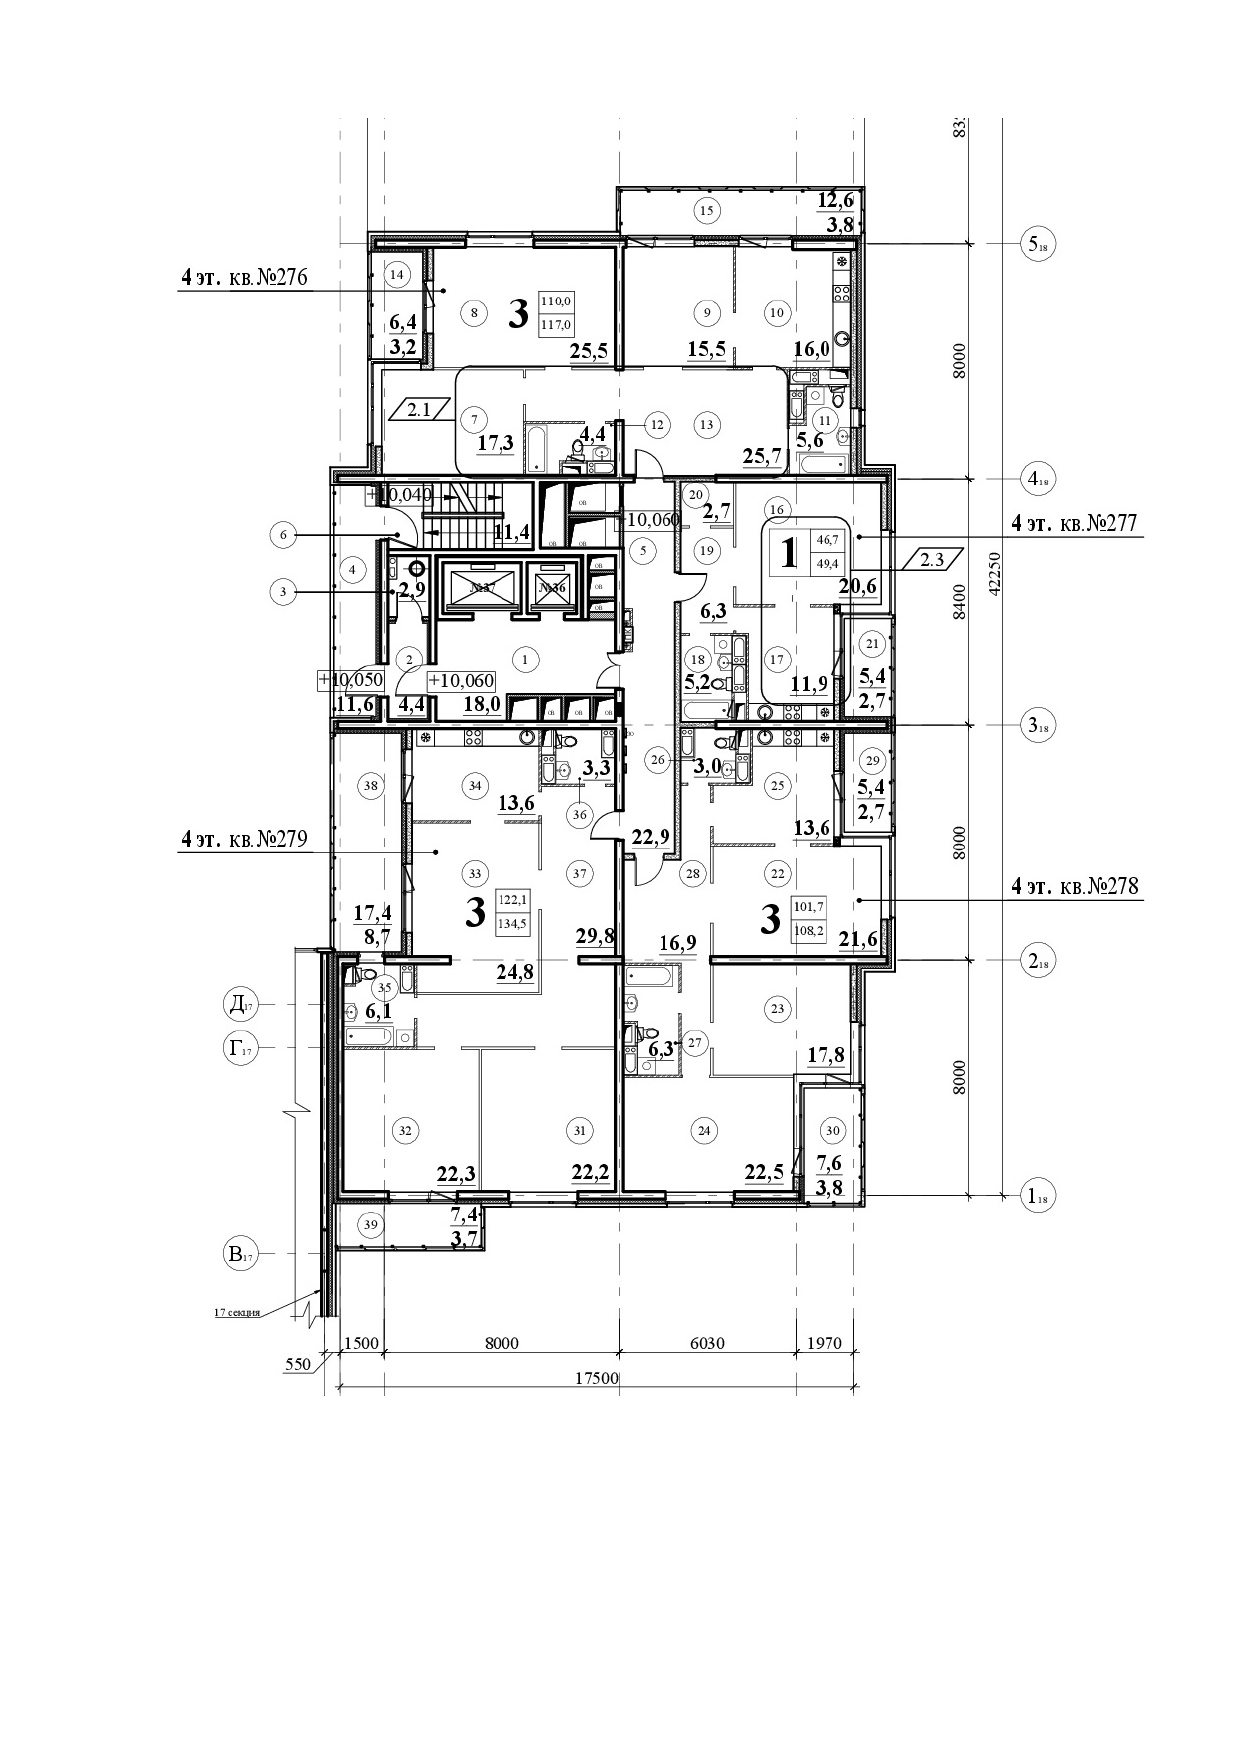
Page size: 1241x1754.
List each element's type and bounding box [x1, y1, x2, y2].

picture [177, 118, 1152, 1396]
